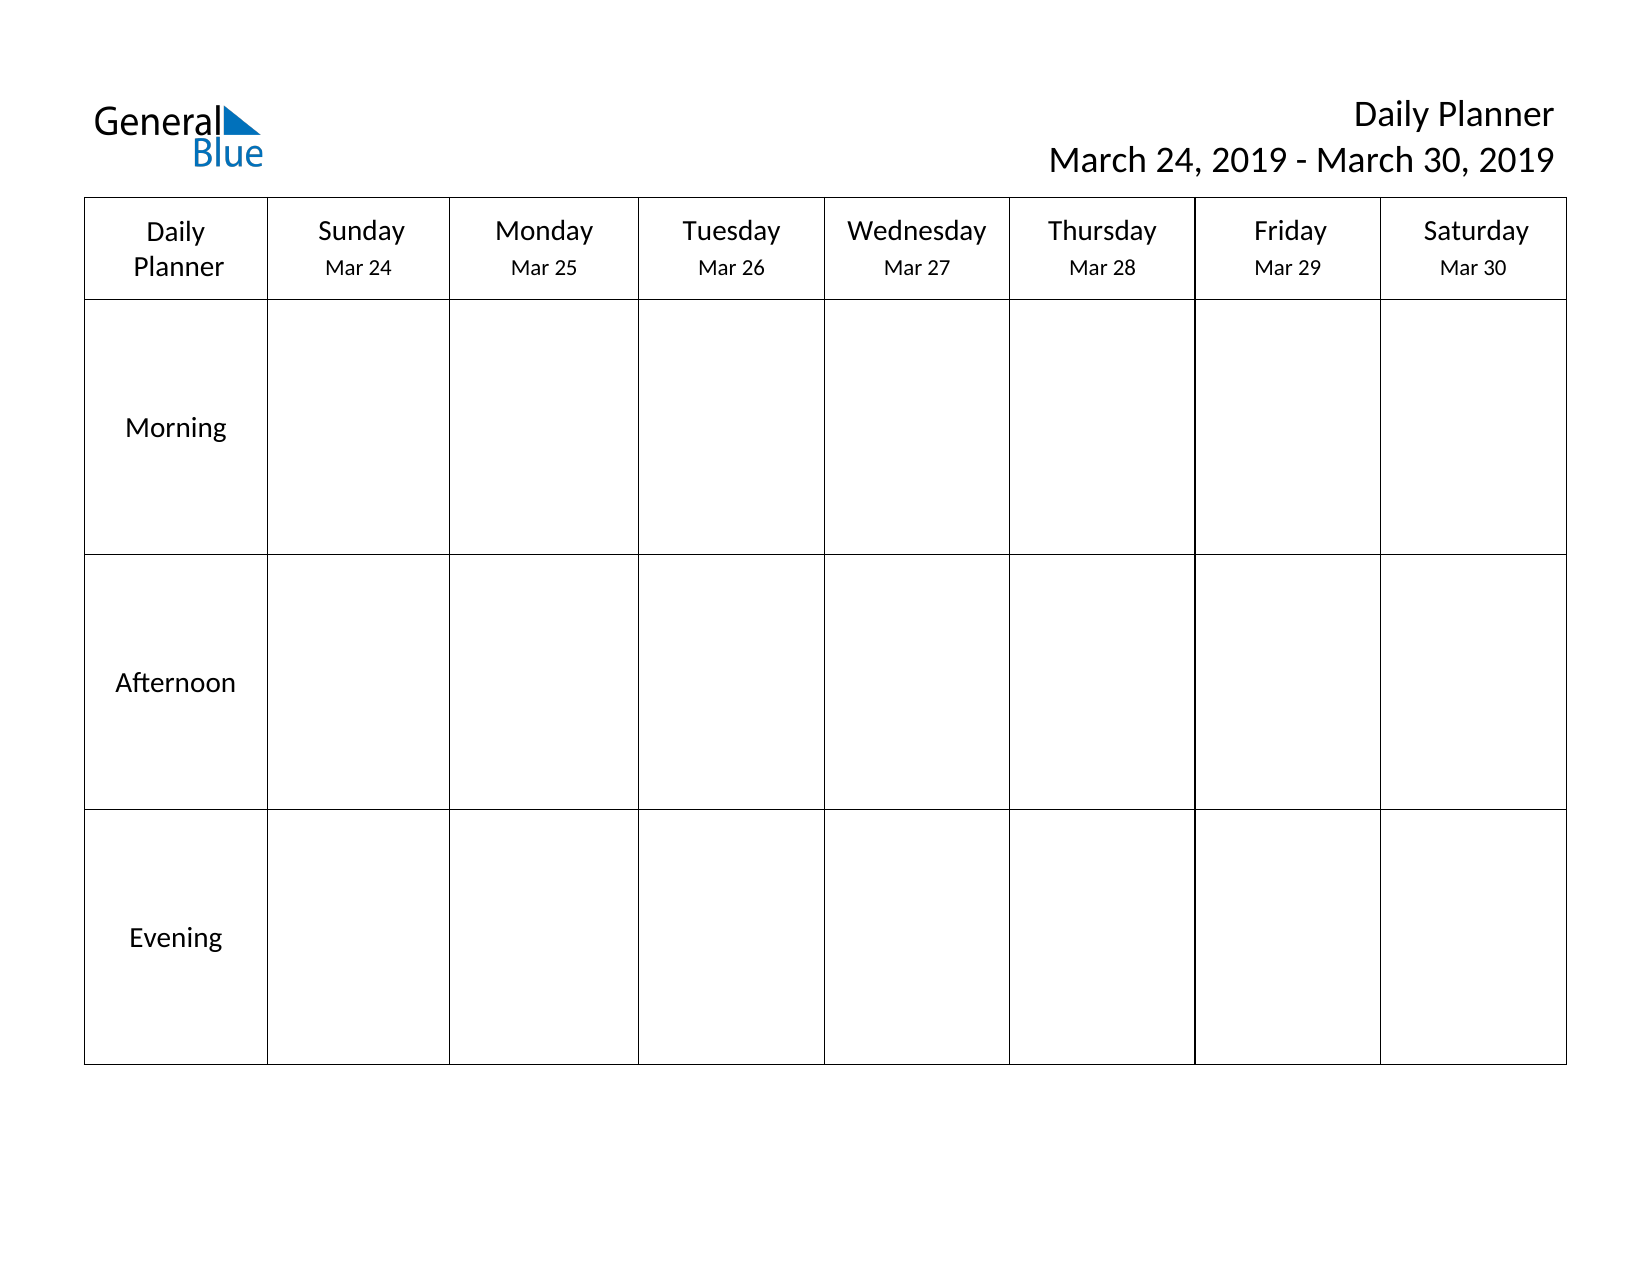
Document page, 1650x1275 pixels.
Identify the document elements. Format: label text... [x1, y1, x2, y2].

table_cell [1010, 810, 1194, 1064]
table_cell [450, 810, 638, 1064]
table_cell [1381, 555, 1566, 809]
picture [95, 105, 263, 167]
table_cell Thursday Mar 28 [1010, 198, 1194, 299]
table_cell [825, 555, 1009, 809]
table_cell Morning [85, 300, 267, 554]
table_cell [825, 300, 1009, 554]
table_cell [639, 300, 824, 554]
table_cell [1196, 555, 1380, 809]
table_cell [825, 810, 1009, 1064]
table_header [84, 75, 449, 197]
table_cell Evening [85, 810, 267, 1064]
table_cell [268, 555, 449, 809]
table_cell [639, 810, 824, 1064]
table_cell [268, 300, 449, 554]
table_cell Friday Mar 29 [1196, 198, 1380, 299]
table_cell [1196, 810, 1380, 1064]
table_cell Tuesday Mar 26 [639, 198, 824, 299]
table_cell [1010, 555, 1194, 809]
table_cell Afternoon [85, 555, 267, 809]
table_cell [268, 810, 449, 1064]
table_header Daily Planner March 24, 2019 - March 30, 2019 [449, 75, 1566, 197]
table_cell [1381, 810, 1566, 1064]
table_cell [1010, 300, 1194, 554]
table_cell [639, 555, 824, 809]
table_cell Wednesday Mar 27 [825, 198, 1009, 299]
table_cell [450, 555, 638, 809]
table_cell Sunday Mar 24 [268, 198, 449, 299]
table_cell Daily Planner [85, 198, 267, 299]
table_cell Monday Mar 25 [450, 198, 638, 299]
table_cell [450, 300, 638, 554]
table_cell [1196, 300, 1380, 554]
table_cell Saturday Mar 30 [1381, 198, 1566, 299]
table_cell [1381, 300, 1566, 554]
